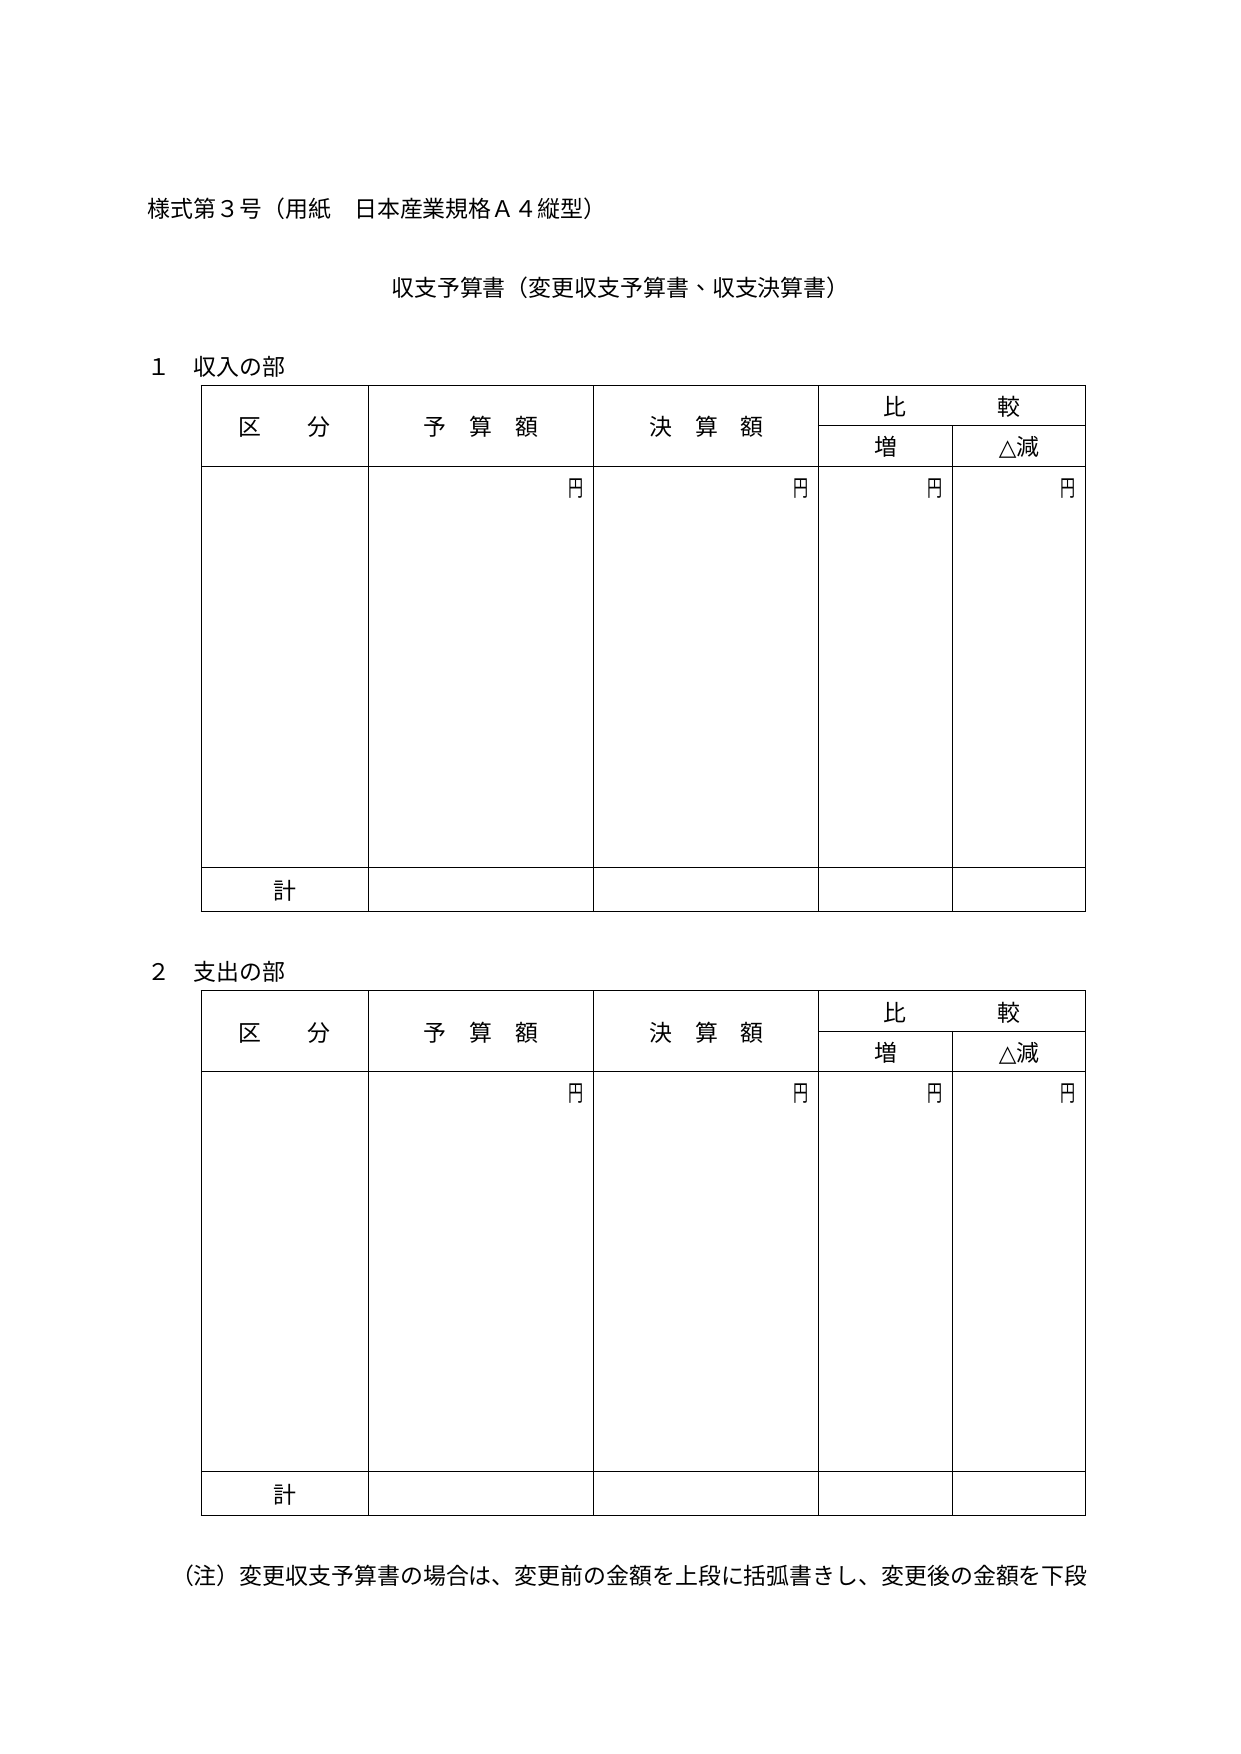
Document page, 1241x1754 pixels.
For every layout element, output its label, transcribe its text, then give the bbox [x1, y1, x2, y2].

table_cell [202, 467, 368, 867]
table_cell 増 [819, 1032, 952, 1071]
table_cell △減 [953, 426, 1085, 466]
table_cell [369, 1472, 593, 1514]
table_cell 円 [594, 1072, 818, 1471]
table_cell 円 [369, 467, 593, 867]
table_header 比 較 [819, 991, 1085, 1031]
text 収支予算書（変更収支予算書、収支決算書） [148, 267, 1092, 306]
table_cell [369, 868, 593, 911]
table_cell [953, 868, 1085, 911]
table_cell [953, 1472, 1085, 1514]
table_header 予 算 額 [369, 386, 593, 466]
table_cell 計 [202, 868, 368, 911]
text 様式第３号（用紙 日本産業規格Ａ４縦型） [148, 188, 1092, 227]
table_cell 円 [819, 1072, 952, 1471]
table_cell [819, 868, 952, 911]
table_cell [594, 1472, 818, 1514]
table_header 予 算 額 [369, 991, 593, 1071]
table_cell △減 [953, 1032, 1085, 1071]
table_header 決 算 額 [594, 991, 818, 1071]
table_cell 円 [369, 1072, 593, 1471]
table_header 決 算 額 [594, 386, 818, 466]
table_cell 計 [202, 1472, 368, 1514]
table_header 区 分 [202, 991, 368, 1071]
table_cell [819, 1472, 952, 1514]
table_header 比 較 [819, 386, 1085, 425]
table_header 区 分 [202, 386, 368, 466]
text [171, 1555, 1092, 1594]
table_cell 増 [819, 426, 952, 466]
table_cell 円 [953, 467, 1085, 867]
table_cell 円 [953, 1072, 1085, 1471]
text １ 収入の部 [148, 345, 1092, 385]
text ２ 支出の部 [148, 951, 1092, 990]
table_cell [202, 1072, 368, 1471]
table_cell 円 [819, 467, 952, 867]
table_cell 円 [594, 467, 818, 867]
table_cell [594, 868, 818, 911]
